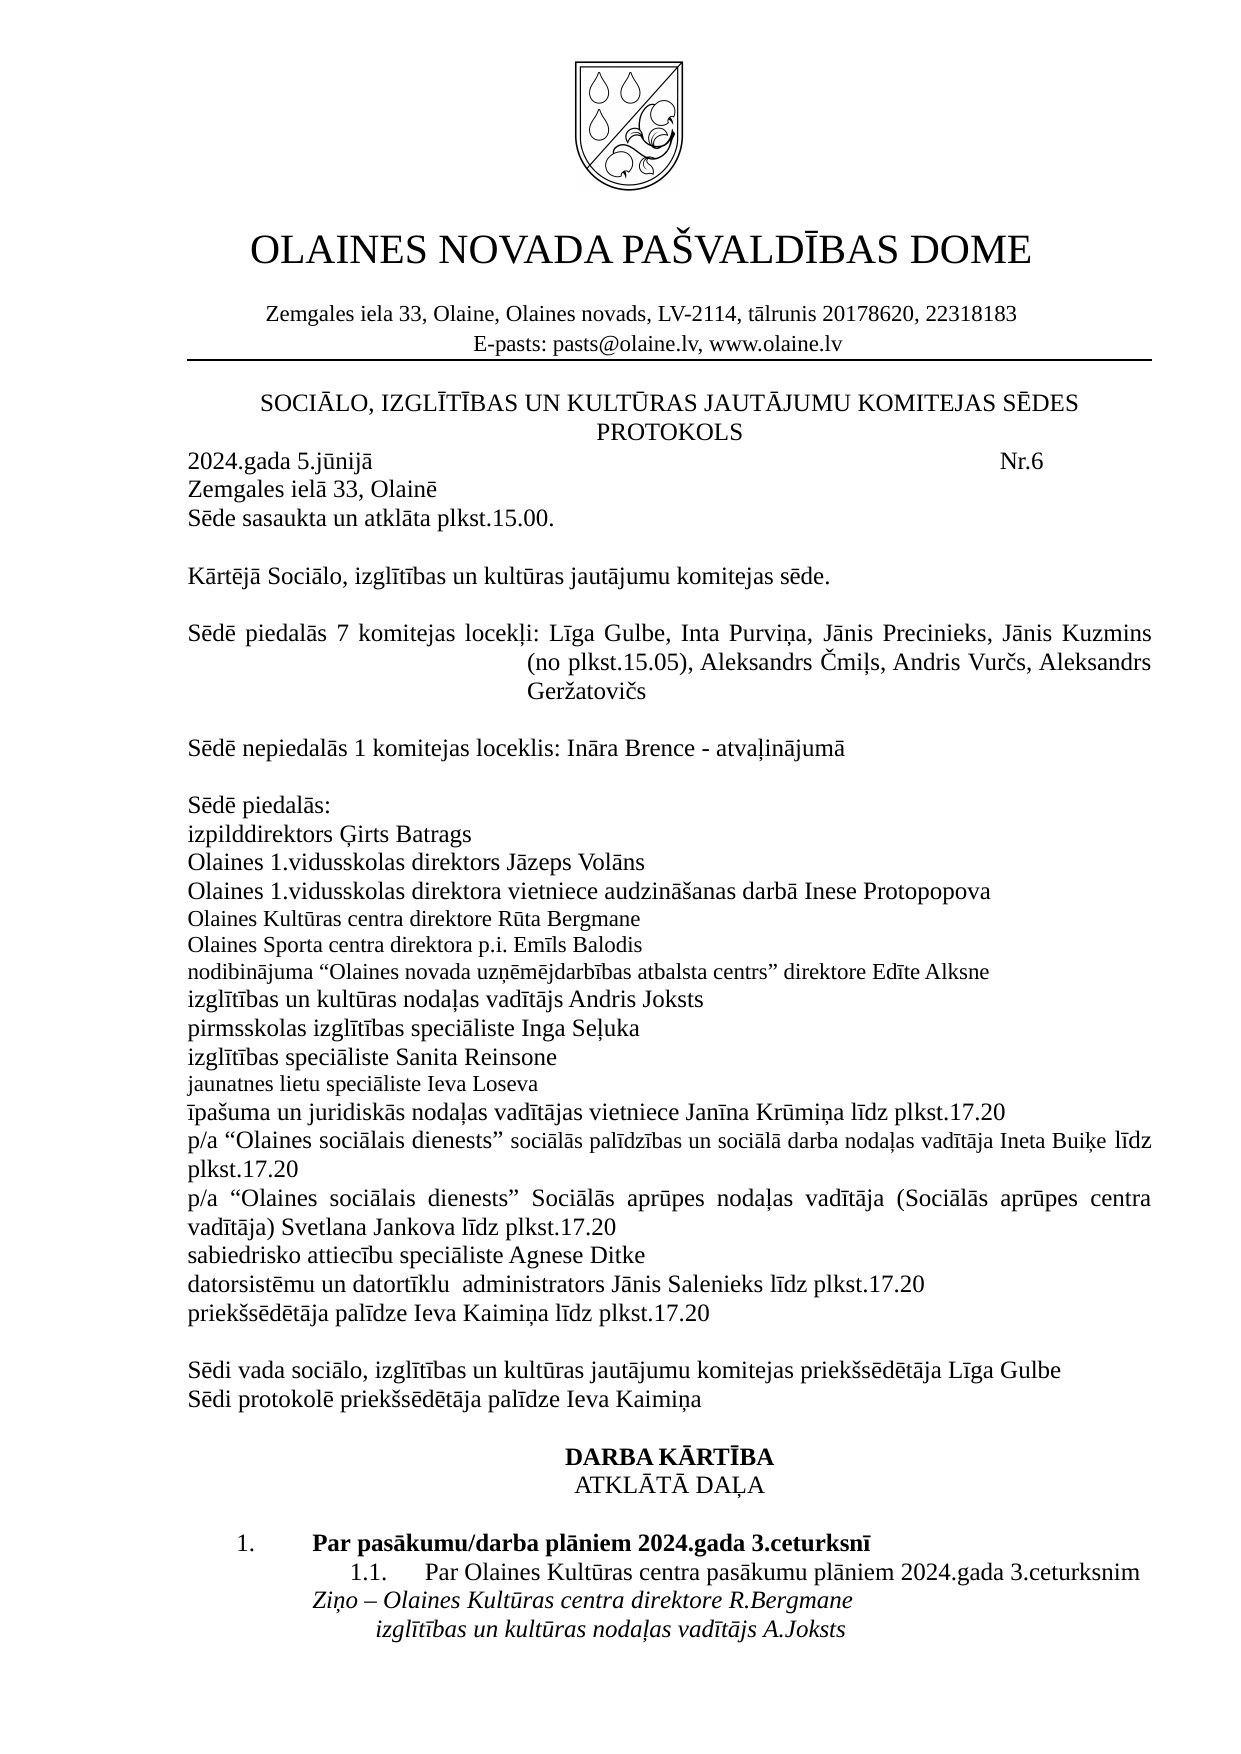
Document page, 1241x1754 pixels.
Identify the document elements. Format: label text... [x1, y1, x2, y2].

text 2024.gada 5.jūnijā Nr.6 [187, 446, 1152, 474]
text priekšsēdētāja palīdze Ieva Kaimiņa līdz plkst.17.20 [187, 1298, 1152, 1327]
table_header [187, 1528, 301, 1643]
text jaunatnes lietu speciāliste Ieva Loseva [187, 1070, 1152, 1097]
text Sēdē piedalās: [187, 790, 1152, 819]
text Olaines Kultūras centra direktore Rūta Bergmane [187, 905, 1152, 931]
text sabiedrisko attiecību speciāliste Agnese Ditke [187, 1240, 1152, 1269]
text Sēdē nepiedalās 1 komitejas loceklis: Ināra Brence - atvaļinājumā [187, 733, 1152, 762]
text īpašuma un juridiskās nodaļas vadītājas vietniece Janīna Krūmiņa līdz plkst.17.20 [187, 1097, 1152, 1125]
text Sēdi protokolē priekšsēdētāja palīdze Ieva Kaimiņa [187, 1384, 1152, 1413]
text Zemgales ielā 33, Olainē [187, 474, 1152, 503]
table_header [301, 1528, 1152, 1643]
text izglītības speciāliste Sanita Reinsone [187, 1042, 1152, 1070]
text p/a “Olaines sociālais dienests” sociālās palīdzības un sociālā darba nodaļas vadītāja Ineta Buiķe līdz plkst.17.20 [187, 1125, 1152, 1183]
text ATKLĀTĀ DAĻA [187, 1470, 1152, 1499]
text datorsistēmu un datortīklu administrators Jānis Salenieks līdz plkst.17.20 [187, 1269, 1152, 1298]
text p/a “Olaines sociālais dienests” Sociālās aprūpes nodaļas vadītāja (Sociālās aprūpes centra vadītāja) Svetlana Jankova līdz plkst.17.20 [187, 1183, 1152, 1240]
text Kārtējā Sociālo, izglītības un kultūras jautājumu komitejas sēde. [187, 561, 1152, 589]
text Olaines 1.vidusskolas direktora vietniece audzināšanas darbā Inese Protopopova [187, 876, 1152, 905]
text nodibinājuma “Olaines novada uzņēmējdarbības atbalsta centrs” direktore Edīte Alksne [187, 958, 1152, 984]
text pirmsskolas izglītības speciāliste Inga Seļuka [187, 1013, 1152, 1042]
text Sēdē piedalās 7 komitejas locekļi: Līga Gulbe, Inta Purviņa, Jānis Precinieks, Jānis Kuzmins (no plkst.15.05), Aleksandrs Čmiļs, Andris Vurčs, Aleksandrs Geržatovičs [187, 618, 1152, 704]
text Sēdi vada sociālo, izglītības un kultūras jautājumu komitejas priekšsēdētāja Līga Gulbe [187, 1355, 1152, 1384]
picture [573, 59, 685, 193]
text izglītības un kultūras nodaļas vadītājs Andris Joksts [187, 984, 1152, 1013]
text Sēde sasaukta un atklāta plkst.15.00. [187, 503, 1152, 532]
text PROTOKOLS [187, 417, 1152, 446]
text izpilddirektors Ģirts Batrags [187, 819, 1152, 847]
text SOCIĀLO, IZGLĪTĪBAS UN KULTŪRAS JAUTĀJUMU KOMITEJAS SĒDES [187, 388, 1152, 417]
text Olaines 1.vidusskolas direktors Jāzeps Volāns [187, 847, 1152, 876]
text DARBA KĀRTĪBA [187, 1442, 1152, 1470]
text Olaines Sporta centra direktora p.i. Emīls Balodis [187, 931, 1152, 958]
